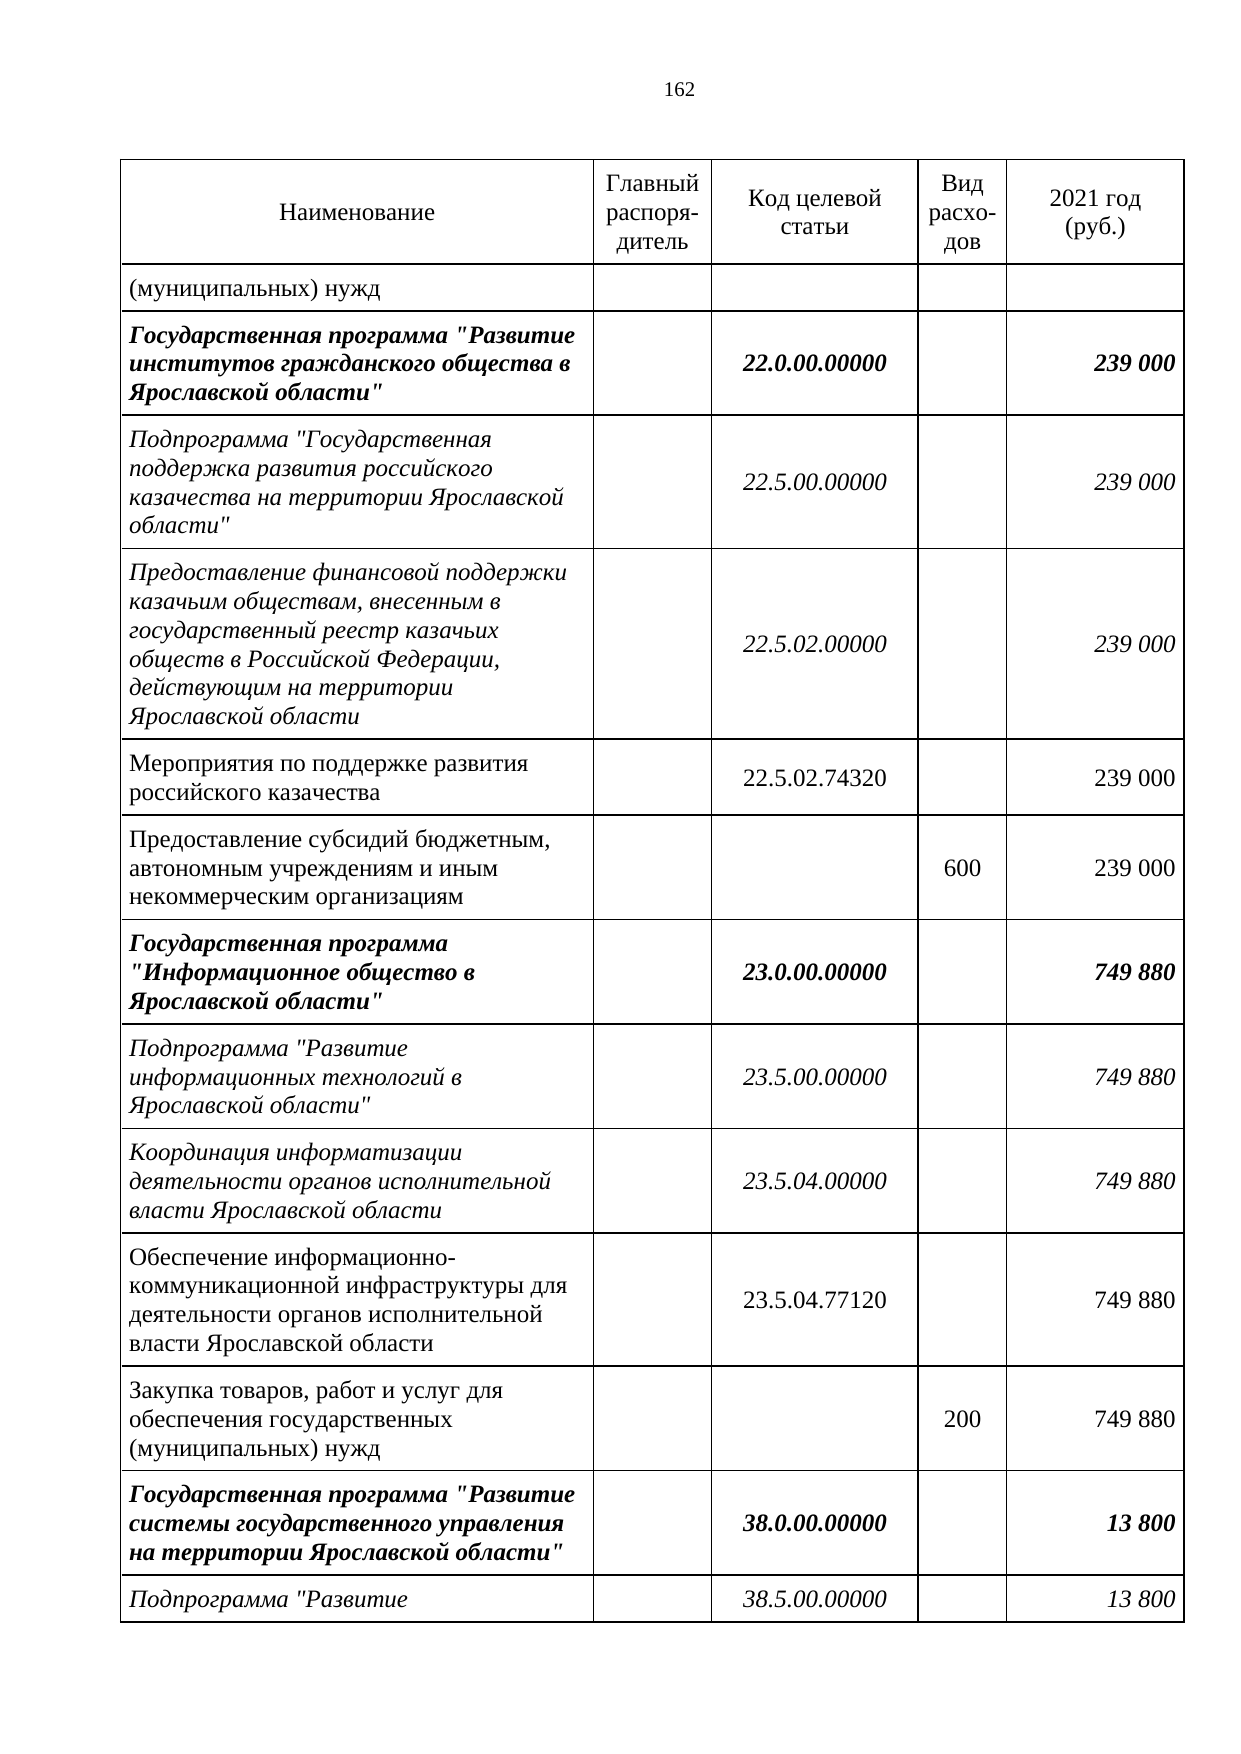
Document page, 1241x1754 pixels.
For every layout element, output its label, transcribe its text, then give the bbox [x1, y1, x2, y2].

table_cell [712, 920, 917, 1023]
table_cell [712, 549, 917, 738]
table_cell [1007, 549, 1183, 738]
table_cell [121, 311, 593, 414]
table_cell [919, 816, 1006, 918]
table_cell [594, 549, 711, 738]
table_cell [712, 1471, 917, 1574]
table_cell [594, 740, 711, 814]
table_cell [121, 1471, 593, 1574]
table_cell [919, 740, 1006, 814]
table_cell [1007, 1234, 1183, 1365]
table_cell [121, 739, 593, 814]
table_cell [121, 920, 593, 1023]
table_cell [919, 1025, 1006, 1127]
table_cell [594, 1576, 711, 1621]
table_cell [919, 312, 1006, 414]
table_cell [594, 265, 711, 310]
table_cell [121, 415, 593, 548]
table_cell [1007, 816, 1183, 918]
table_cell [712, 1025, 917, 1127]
table_header 2021 год (руб.) [1007, 160, 1183, 263]
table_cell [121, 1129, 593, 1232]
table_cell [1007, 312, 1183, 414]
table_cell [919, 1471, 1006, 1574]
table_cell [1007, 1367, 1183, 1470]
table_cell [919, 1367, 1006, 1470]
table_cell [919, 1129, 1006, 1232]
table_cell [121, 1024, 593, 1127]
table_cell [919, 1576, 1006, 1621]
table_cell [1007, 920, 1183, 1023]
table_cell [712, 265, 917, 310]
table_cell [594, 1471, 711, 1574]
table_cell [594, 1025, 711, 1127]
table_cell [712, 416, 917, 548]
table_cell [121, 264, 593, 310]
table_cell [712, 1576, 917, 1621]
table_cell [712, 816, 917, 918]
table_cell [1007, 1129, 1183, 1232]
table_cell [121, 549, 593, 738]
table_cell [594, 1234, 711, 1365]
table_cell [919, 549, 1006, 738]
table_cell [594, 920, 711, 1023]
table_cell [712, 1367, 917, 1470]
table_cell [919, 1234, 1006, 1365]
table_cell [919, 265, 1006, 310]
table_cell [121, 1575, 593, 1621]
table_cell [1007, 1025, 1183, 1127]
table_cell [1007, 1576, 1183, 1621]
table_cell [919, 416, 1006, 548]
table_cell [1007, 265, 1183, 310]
table_header Вид расхо-дов [919, 160, 1006, 263]
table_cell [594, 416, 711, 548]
table_header Код целевой статьи [712, 160, 917, 263]
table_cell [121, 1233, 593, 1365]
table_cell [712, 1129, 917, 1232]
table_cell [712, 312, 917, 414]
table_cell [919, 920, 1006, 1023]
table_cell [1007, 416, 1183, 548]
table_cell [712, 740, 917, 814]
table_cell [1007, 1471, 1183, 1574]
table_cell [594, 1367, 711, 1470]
table_header Главный распоря-дитель [594, 160, 711, 263]
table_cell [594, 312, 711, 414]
table_header Наименование [121, 160, 593, 263]
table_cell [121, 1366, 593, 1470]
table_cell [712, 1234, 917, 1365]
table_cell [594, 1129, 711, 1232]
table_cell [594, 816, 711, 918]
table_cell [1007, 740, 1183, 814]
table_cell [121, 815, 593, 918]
